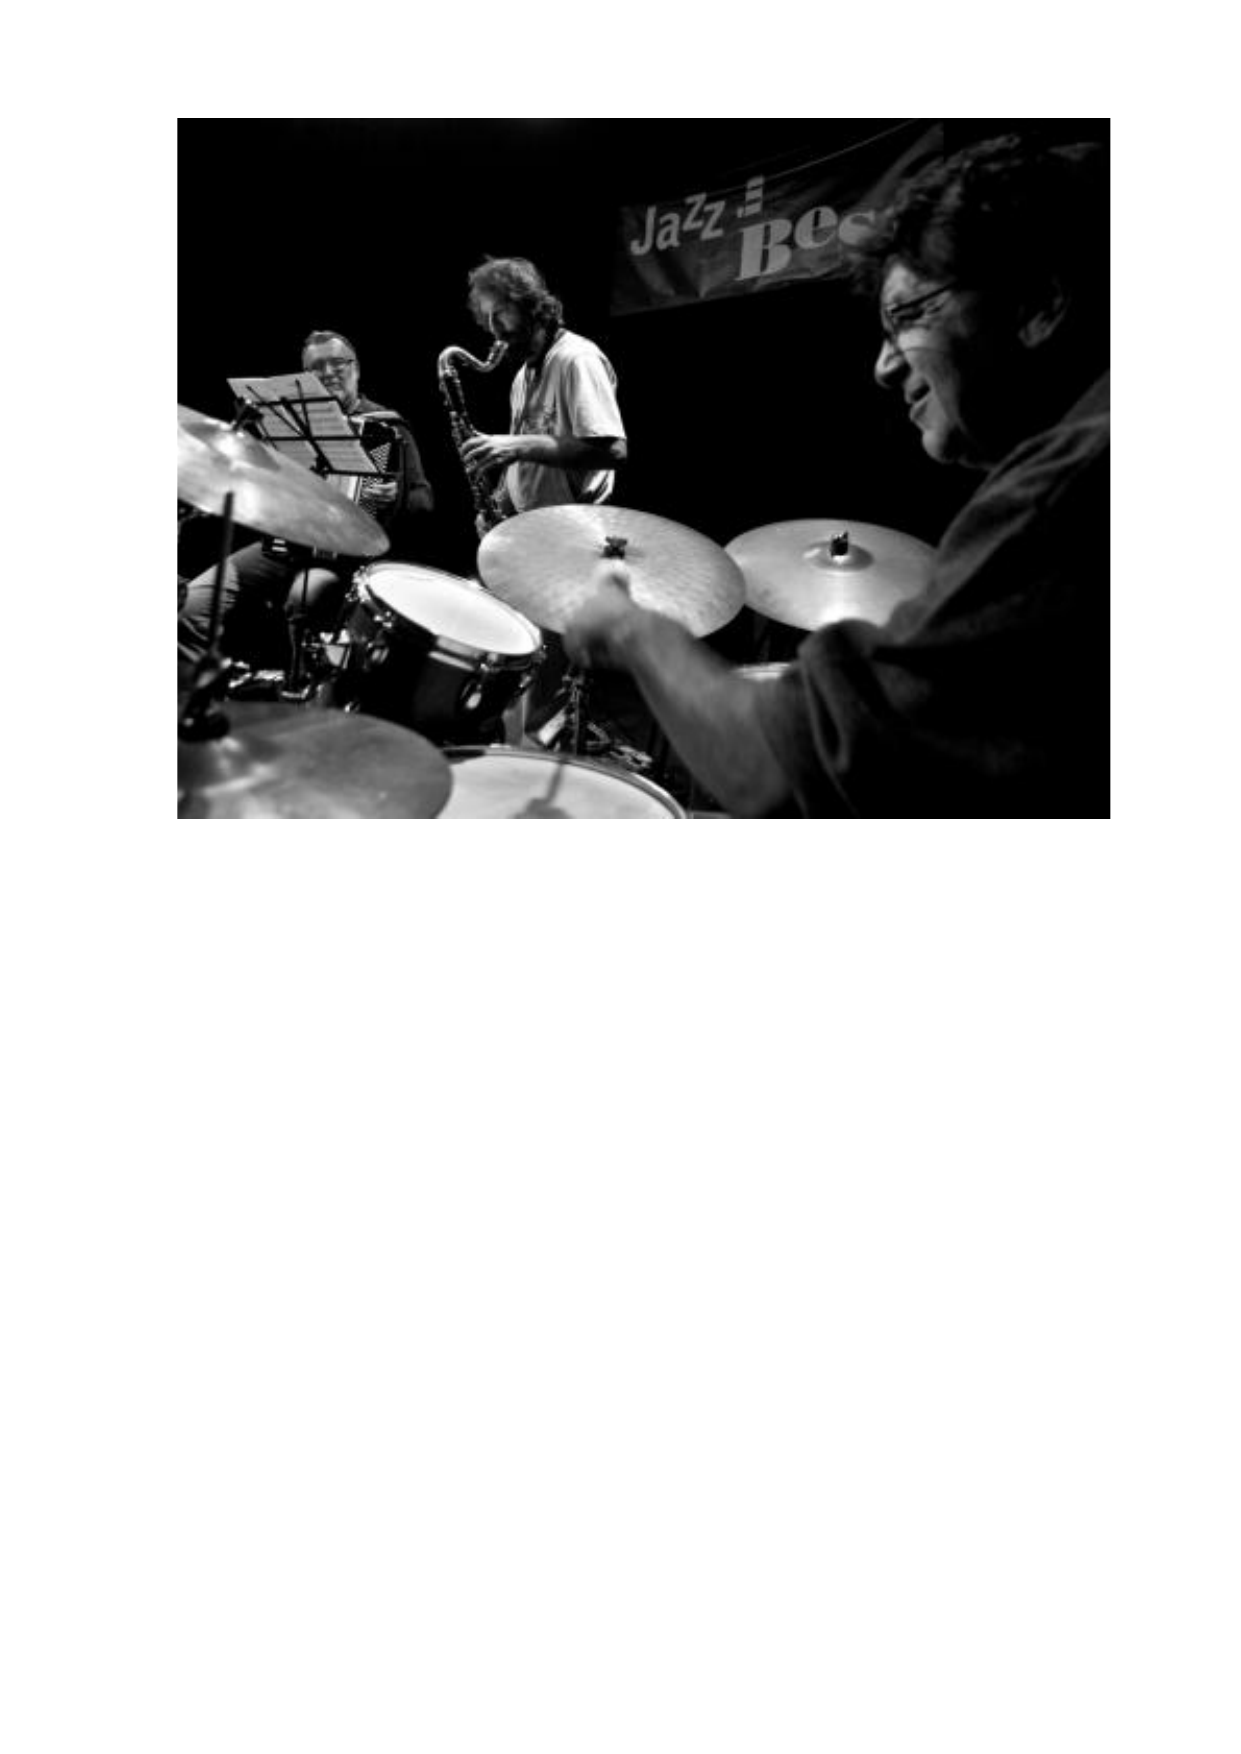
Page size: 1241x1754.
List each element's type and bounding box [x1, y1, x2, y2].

picture [177, 118, 1111, 819]
